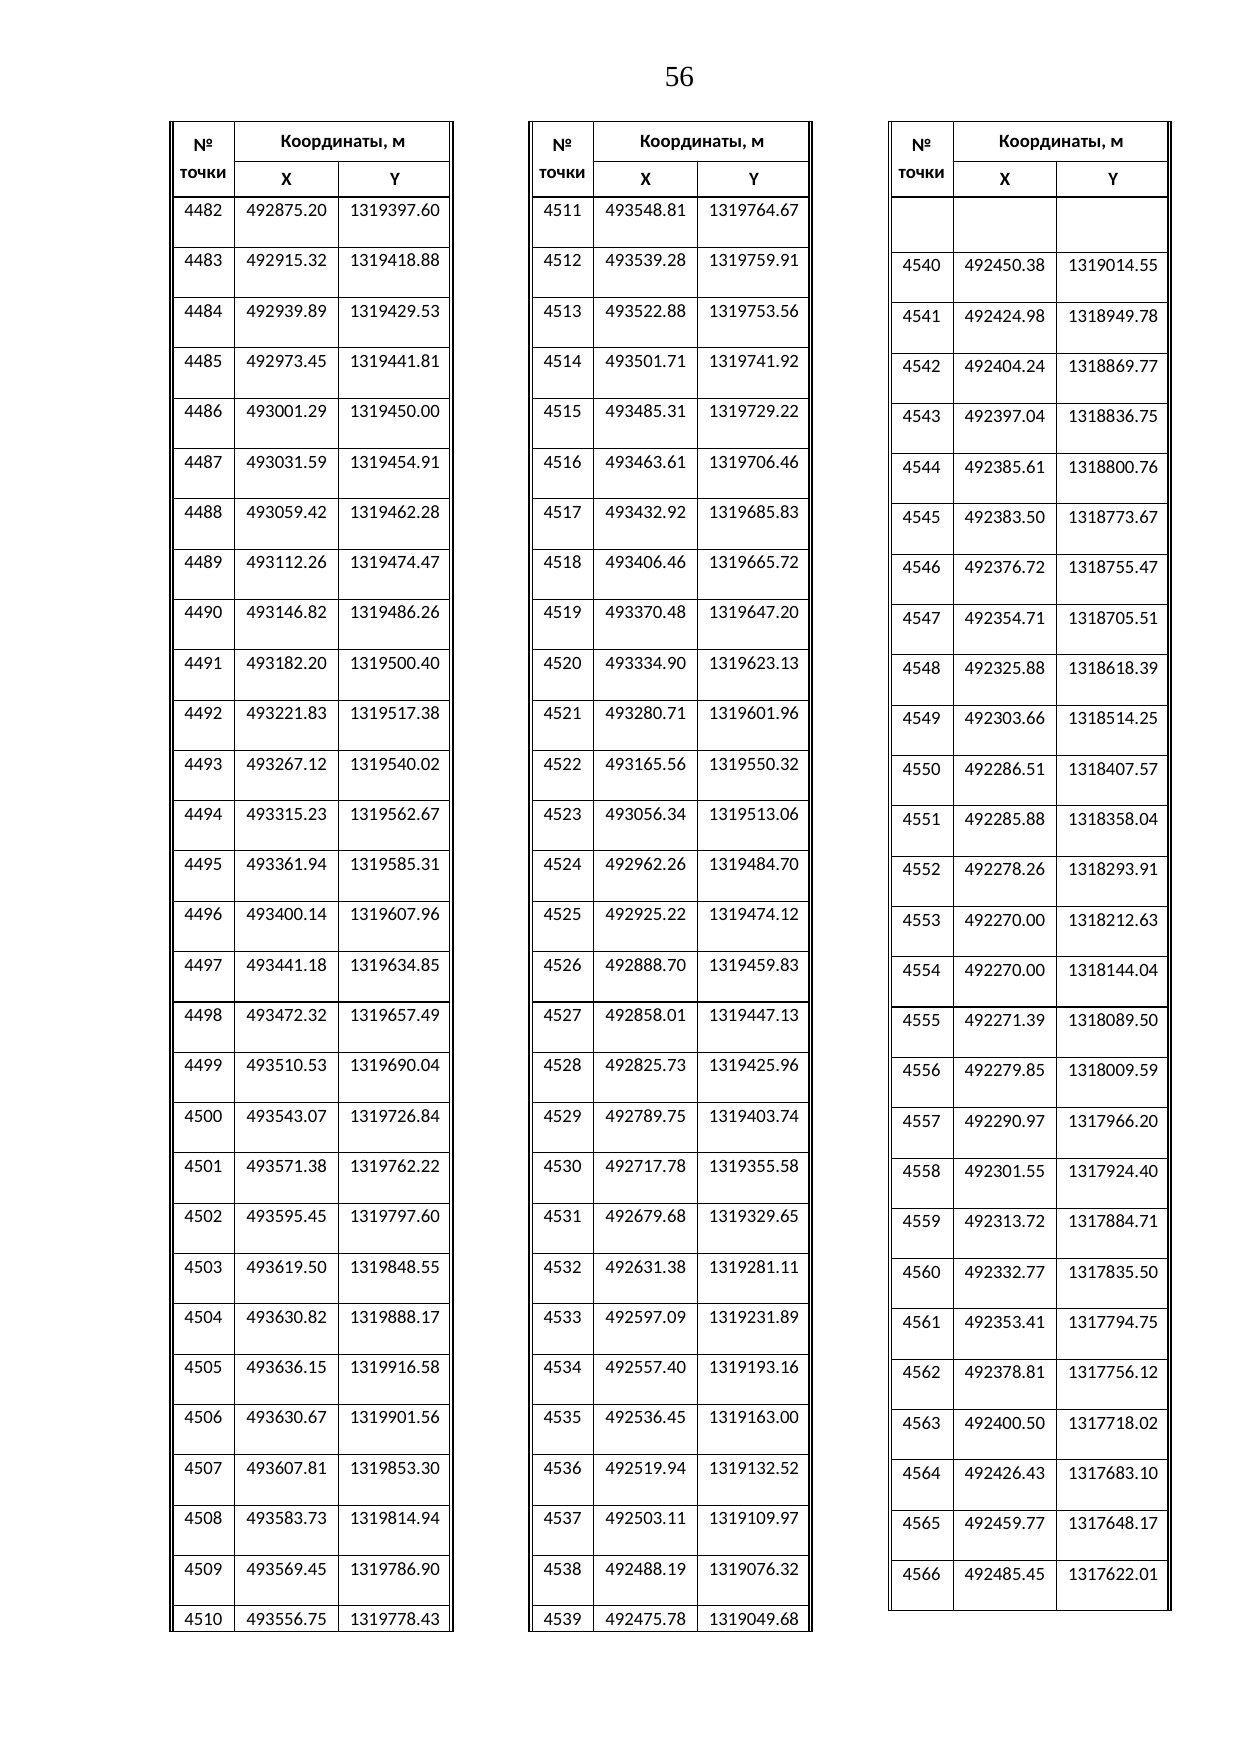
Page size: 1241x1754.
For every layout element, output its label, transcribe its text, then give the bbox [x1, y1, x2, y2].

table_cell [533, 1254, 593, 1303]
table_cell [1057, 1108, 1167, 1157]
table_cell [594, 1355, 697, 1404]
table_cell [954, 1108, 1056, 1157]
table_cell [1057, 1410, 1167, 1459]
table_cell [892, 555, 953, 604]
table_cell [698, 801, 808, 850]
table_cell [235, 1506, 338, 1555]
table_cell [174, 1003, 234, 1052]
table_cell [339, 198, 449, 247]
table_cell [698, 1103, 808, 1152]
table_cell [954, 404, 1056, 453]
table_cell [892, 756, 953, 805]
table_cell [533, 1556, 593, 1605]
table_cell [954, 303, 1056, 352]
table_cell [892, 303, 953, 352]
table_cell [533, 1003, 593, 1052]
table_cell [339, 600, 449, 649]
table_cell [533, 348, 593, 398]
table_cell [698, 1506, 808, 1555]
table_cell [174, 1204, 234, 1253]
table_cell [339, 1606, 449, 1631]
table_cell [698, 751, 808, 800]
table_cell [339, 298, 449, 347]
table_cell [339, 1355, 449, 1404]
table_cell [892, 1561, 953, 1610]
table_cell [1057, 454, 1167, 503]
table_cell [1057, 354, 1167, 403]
table_header № точки [533, 122, 593, 196]
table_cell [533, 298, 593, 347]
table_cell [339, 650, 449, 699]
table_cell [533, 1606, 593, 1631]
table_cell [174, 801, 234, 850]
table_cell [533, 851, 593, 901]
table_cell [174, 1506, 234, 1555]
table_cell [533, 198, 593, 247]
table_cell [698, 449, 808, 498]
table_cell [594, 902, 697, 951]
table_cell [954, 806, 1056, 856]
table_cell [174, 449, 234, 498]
table_cell Y [339, 162, 449, 196]
table_cell Y [698, 162, 808, 196]
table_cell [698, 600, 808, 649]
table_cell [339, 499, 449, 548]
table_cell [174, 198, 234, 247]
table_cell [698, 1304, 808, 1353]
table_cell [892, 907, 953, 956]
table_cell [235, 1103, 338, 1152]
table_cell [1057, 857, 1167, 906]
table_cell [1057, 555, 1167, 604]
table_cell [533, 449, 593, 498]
table_header Координаты, м [594, 122, 808, 161]
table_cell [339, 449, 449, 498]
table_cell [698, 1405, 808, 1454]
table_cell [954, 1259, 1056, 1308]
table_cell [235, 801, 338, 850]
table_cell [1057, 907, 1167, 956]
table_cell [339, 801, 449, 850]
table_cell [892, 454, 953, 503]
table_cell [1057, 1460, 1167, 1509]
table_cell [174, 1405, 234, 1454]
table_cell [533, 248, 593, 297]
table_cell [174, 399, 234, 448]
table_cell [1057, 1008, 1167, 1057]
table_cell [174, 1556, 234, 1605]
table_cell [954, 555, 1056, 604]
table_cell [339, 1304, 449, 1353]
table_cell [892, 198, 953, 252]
table_cell X [594, 162, 697, 196]
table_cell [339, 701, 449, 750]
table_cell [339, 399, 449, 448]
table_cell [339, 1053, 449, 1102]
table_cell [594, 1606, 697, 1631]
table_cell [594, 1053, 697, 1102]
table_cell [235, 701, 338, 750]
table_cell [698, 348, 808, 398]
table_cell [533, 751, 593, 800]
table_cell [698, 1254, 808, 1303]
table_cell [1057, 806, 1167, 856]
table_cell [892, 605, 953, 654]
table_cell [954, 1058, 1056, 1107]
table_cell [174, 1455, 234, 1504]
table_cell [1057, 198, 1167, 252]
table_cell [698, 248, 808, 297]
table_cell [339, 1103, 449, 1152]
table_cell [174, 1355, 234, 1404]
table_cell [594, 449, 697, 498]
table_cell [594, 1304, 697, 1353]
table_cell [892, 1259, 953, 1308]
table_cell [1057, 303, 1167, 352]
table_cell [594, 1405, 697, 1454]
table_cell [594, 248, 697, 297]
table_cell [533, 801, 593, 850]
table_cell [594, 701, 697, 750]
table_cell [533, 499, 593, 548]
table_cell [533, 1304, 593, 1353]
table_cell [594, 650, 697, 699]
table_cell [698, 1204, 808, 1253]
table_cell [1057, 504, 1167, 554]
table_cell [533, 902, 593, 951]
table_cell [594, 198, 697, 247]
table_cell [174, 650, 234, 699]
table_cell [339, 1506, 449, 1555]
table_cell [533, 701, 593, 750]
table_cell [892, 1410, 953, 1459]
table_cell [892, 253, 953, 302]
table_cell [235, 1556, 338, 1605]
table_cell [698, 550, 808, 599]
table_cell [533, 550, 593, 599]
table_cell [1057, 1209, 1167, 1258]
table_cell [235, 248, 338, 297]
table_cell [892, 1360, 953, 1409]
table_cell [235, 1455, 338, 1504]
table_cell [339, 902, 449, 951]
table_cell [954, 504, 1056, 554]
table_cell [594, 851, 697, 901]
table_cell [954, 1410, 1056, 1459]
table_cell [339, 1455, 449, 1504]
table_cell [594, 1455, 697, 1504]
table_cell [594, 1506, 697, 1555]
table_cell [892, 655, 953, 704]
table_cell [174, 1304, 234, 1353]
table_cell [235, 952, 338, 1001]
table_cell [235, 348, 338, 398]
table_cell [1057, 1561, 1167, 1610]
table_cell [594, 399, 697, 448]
table_header № точки [892, 122, 953, 196]
table_cell X [954, 162, 1056, 196]
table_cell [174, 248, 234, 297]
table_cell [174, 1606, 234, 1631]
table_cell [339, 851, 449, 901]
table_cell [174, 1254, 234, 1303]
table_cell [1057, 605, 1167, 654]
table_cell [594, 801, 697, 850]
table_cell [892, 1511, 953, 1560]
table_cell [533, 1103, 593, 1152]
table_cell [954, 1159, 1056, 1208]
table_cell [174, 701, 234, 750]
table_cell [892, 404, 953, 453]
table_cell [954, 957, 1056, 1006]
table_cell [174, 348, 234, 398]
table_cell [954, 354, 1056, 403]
table_header № точки [174, 122, 234, 196]
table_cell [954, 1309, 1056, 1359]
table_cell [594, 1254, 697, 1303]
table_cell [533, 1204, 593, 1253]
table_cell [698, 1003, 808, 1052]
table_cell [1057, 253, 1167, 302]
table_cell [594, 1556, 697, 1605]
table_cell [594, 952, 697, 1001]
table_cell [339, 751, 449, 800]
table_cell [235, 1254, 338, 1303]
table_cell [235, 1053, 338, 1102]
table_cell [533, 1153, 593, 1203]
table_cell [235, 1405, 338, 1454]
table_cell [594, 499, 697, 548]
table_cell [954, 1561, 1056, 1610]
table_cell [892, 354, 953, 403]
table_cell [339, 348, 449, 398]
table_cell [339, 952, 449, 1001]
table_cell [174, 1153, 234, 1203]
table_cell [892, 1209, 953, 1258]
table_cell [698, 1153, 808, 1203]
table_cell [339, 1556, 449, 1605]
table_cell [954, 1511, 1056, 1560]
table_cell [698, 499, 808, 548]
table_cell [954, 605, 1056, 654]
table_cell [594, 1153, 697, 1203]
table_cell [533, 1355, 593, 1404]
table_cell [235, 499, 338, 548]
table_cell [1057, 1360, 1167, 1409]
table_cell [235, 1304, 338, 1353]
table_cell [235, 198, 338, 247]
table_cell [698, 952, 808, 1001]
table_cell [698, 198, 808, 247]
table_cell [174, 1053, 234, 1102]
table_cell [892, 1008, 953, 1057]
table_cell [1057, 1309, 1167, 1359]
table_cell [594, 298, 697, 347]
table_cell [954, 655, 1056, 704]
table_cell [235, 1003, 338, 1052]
table_cell Y [1057, 162, 1167, 196]
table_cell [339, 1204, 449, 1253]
table_header Координаты, м [954, 122, 1167, 161]
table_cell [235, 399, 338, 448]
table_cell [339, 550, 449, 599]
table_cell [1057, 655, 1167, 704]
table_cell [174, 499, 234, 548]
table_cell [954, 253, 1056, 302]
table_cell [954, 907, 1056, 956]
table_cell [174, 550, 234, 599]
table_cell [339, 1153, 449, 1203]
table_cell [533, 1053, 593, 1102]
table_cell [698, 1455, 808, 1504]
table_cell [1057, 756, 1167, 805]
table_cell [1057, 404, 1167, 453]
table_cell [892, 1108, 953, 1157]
table_cell X [235, 162, 338, 196]
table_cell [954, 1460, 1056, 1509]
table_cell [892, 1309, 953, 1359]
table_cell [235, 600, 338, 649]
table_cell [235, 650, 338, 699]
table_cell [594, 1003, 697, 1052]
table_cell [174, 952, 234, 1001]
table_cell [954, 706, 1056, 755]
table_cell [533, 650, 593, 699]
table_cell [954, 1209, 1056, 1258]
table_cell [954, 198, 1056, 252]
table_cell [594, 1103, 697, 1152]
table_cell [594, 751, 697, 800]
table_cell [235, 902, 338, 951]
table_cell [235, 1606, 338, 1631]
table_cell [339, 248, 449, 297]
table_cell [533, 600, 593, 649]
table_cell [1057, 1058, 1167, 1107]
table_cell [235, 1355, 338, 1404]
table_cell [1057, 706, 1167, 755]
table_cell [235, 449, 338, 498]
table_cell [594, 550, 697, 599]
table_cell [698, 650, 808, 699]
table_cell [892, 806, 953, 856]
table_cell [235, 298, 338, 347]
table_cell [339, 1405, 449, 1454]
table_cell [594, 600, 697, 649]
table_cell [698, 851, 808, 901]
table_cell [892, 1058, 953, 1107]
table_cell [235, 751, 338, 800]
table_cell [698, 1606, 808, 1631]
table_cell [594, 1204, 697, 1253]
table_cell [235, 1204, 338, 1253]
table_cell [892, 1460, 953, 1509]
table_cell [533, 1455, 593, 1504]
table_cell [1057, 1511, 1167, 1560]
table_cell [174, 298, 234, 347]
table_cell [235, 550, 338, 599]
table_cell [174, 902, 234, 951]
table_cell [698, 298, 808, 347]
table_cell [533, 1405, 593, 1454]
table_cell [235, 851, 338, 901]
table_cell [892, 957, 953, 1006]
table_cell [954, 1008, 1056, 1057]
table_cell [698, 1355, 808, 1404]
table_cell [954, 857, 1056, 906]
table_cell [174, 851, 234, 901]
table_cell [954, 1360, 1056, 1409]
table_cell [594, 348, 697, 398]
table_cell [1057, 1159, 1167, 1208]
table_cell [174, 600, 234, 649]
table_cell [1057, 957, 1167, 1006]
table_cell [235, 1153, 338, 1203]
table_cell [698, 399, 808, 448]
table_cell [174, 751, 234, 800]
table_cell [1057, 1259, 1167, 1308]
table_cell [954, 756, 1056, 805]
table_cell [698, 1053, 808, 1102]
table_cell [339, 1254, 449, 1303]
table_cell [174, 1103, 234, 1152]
table_header Координаты, м [235, 122, 449, 161]
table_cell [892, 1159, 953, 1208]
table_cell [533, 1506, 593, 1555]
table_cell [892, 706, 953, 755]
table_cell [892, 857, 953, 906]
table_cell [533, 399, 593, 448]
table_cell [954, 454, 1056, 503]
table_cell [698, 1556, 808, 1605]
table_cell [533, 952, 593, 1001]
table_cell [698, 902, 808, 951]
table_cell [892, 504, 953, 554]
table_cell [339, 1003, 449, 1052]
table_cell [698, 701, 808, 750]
